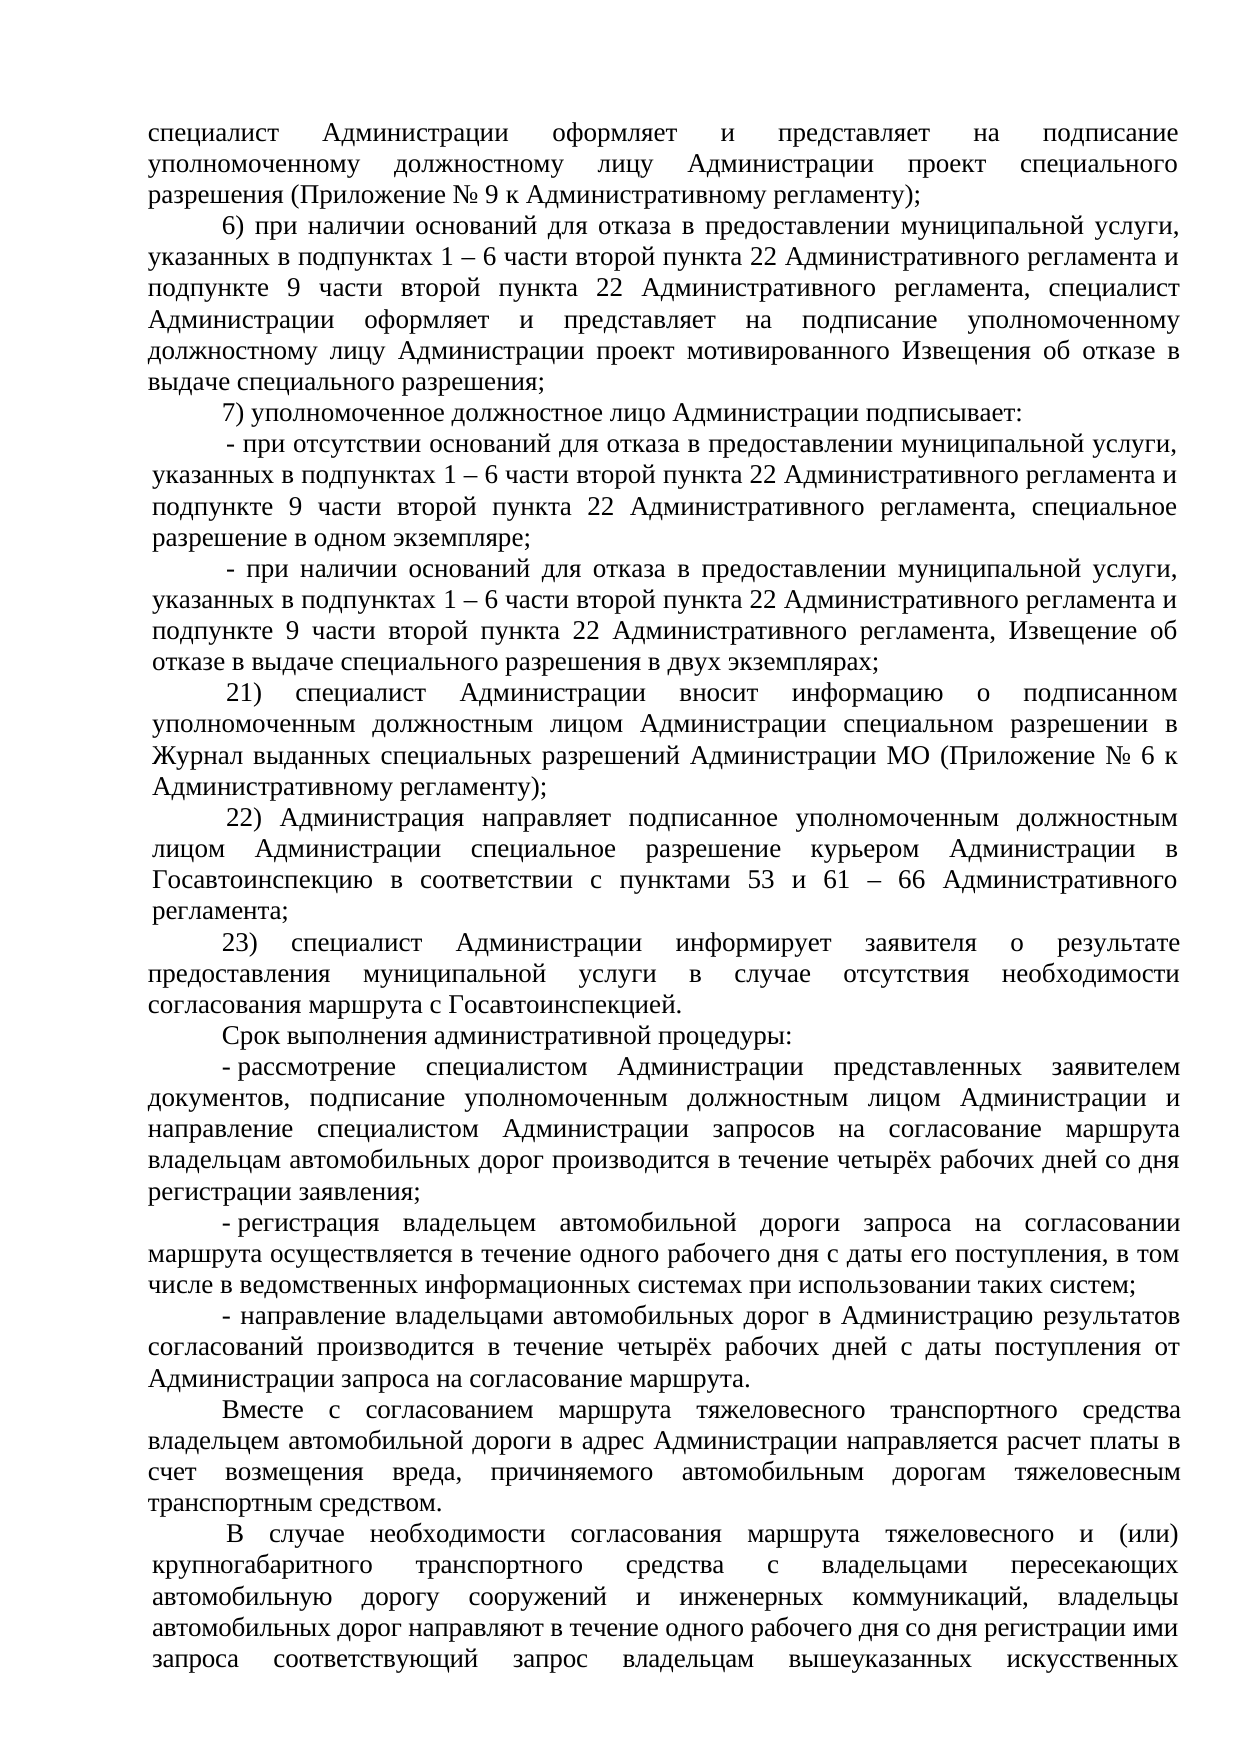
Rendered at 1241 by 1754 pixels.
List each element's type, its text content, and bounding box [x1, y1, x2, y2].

text Вместе с согласованием маршрута тяжеловесного транспортного средства владельцем автомобильной дороги в адрес Администрации направляется расчет платы в счет возмещения вреда, причиняемого автомобильным дорогам тяжеловесным транспортным средством. [148, 1393, 1181, 1517]
text Срок выполнения административной процедуры: [148, 1019, 1181, 1050]
text 22) Администрация направляет подписанное уполномоченным должностным лицом Администрации специальное разрешение курьером Администрации в Госавтоинспекцию в соответствии с пунктами 53 и 61 – 66 Административного регламента; [152, 801, 1179, 926]
text - регистрация владельцем автомобильной дороги запроса на согласовании маршрута осуществляется в течение одного рабочего дня с даты его поступления, в том числе в ведомственных информационных системах при использовании таких систем; [148, 1206, 1181, 1299]
text 7) уполномоченное должностное лицо Администрации подписывает: [148, 396, 1181, 427]
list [148, 116, 1179, 209]
text - направление владельцами автомобильных дорог в Администрацию результатов согласований производится в течение четырёх рабочих дней с даты поступления от Администрации запроса на согласование маршрута. [148, 1299, 1181, 1393]
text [152, 1517, 1179, 1673]
text 21) специалист Администрации вносит информацию о подписанном уполномоченным должностным лицом Администрации специальном разрешении в Журнал выданных специальных разрешений Администрации МО (Приложение № 6 к Административному регламенту); [152, 676, 1179, 801]
text - при отсутствии оснований для отказа в предоставлении муниципальной услуги, указанных в подпунктах 1 – 6 части второй пункта 22 Административного регламента и подпункте 9 части второй пункта 22 Административного регламента, специальное разрешение в одном экземпляре; [152, 427, 1179, 552]
text 6) при наличии оснований для отказа в предоставлении муниципальной услуги, указанных в подпунктах 1 – 6 части второй пункта 22 Административного регламента и подпункте 9 части второй пункта 22 Административного регламента, специалист Администрации оформляет и представляет на подписание уполномоченному должностному лицу Администрации проект мотивированного Извещения об отказе в выдаче специального разрешения; [148, 209, 1181, 396]
text - рассмотрение специалистом Администрации представленных заявителем документов, подписание уполномоченным должностным лицом Администрации и направление специалистом Администрации запросов на согласование маршрута владельцам автомобильных дорог производится в течение четырёх рабочих дней со дня регистрации заявления; [148, 1050, 1181, 1206]
text - при наличии оснований для отказа в предоставлении муниципальной услуги, указанных в подпунктах 1 – 6 части второй пункта 22 Административного регламента и подпункте 9 части второй пункта 22 Административного регламента, Извещение об отказе в выдаче специального разрешения в двух экземплярах; [152, 552, 1179, 676]
text 23) специалист Администрации информирует заявителя о результате предоставления муниципальной услуги в случае отсутствия необходимости согласования маршрута с Госавтоинспекцией. [148, 926, 1181, 1019]
